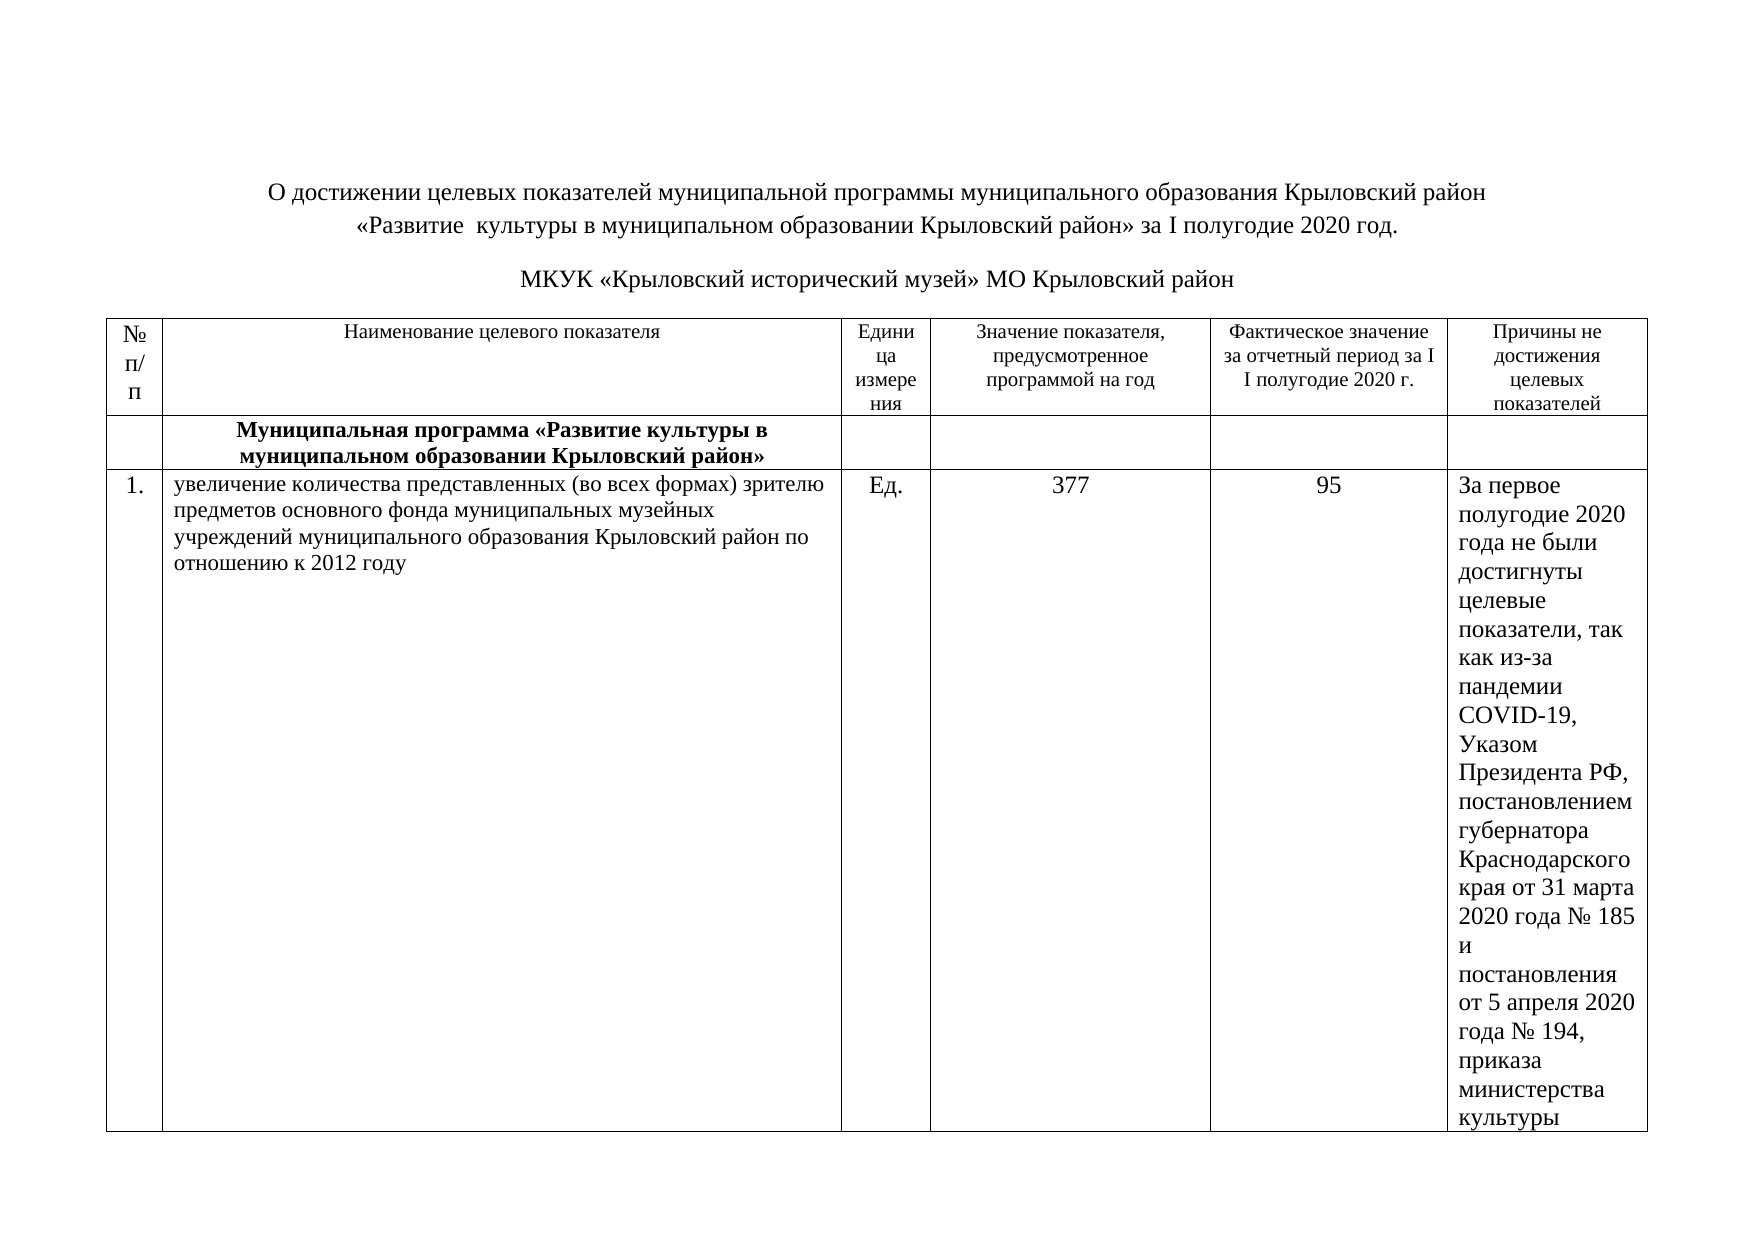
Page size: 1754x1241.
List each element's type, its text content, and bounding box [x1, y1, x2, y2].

table_header Значение показателя, предусмотренное программой на год [931, 319, 1210, 415]
table_cell [107, 416, 162, 469]
table_cell Муниципальная программа «Развитие культуры в муниципальном образовании Крыловский район» [163, 416, 841, 469]
text О достижении целевых показателей муниципальной программы муниципального образования Крыловский район «Развитие культуры в муниципальном образовании Крыловский район» за I полугодие 2020 год. [118, 177, 1636, 239]
table_header Единица измерения [842, 319, 930, 415]
table_cell Ед. [842, 470, 930, 1131]
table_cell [163, 470, 841, 1131]
text МКУК «Крыловский исторический музей» МО Крыловский район [118, 264, 1636, 293]
table_cell 95 [1211, 470, 1447, 1131]
table_cell [931, 416, 1210, 469]
table_header № п/п [107, 319, 162, 415]
table_cell [1211, 416, 1447, 469]
table_cell 1. [107, 470, 162, 1131]
table_header Причины не достижения целевых показателей [1448, 319, 1647, 415]
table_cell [1448, 470, 1647, 1131]
table_cell 377 [931, 470, 1210, 1131]
table_cell [842, 416, 930, 469]
table_cell [1448, 416, 1647, 469]
table_header Фактическое значение за отчетный период за I I полугодие 2020 г. [1211, 319, 1447, 415]
table_header Наименование целевого показателя [163, 319, 841, 415]
